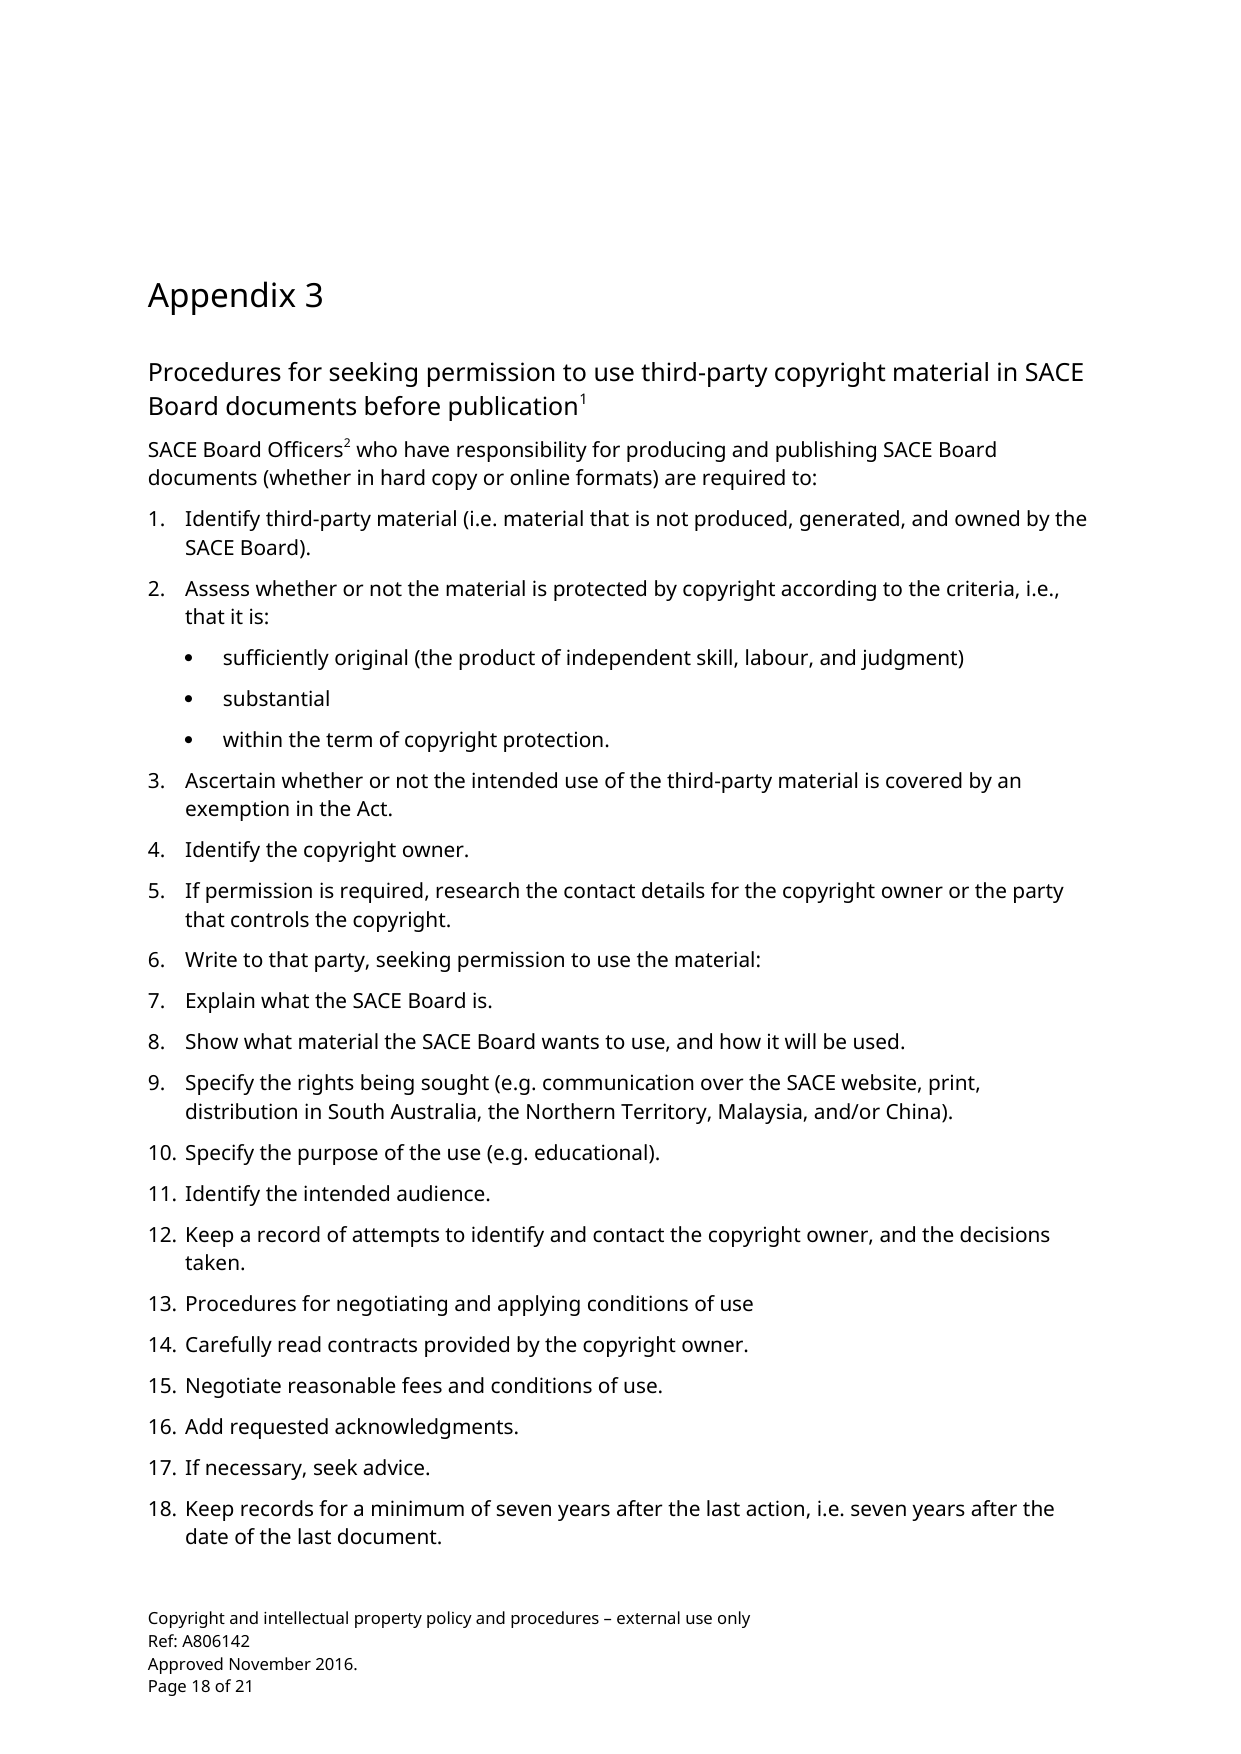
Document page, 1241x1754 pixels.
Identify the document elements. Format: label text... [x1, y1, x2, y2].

list Identify the intended audience. [148, 1179, 1092, 1207]
list Carefully read contracts provided by the copyright owner. [148, 1330, 1092, 1358]
list Add requested acknowledgments. [148, 1412, 1092, 1440]
list Specify the purpose of the use (e.g. educational). [148, 1138, 1092, 1166]
list Negotiate reasonable fees and conditions of use. [148, 1371, 1092, 1399]
list Keep records for a minimum of seven years after the last action, i.e. seven years after the date of the last document. [148, 1494, 1092, 1551]
list Write to that party, seeking permission to use the material: [148, 946, 1092, 974]
subtitle Procedures for seeking permission to use third-party copyright material in SACE Board documents before publication1 [148, 354, 1092, 422]
list Ascertain whether or not the intended use of the third-party material is covered by an exemption in the Act. [148, 766, 1092, 823]
list within the term of copyright protection. [185, 725, 1092, 753]
list Keep a record of attempts to identify and contact the copyright owner, and the decisions taken. [148, 1220, 1092, 1277]
list Identify third-party material (i.e. material that is not produced, generated, and owned by the SACE Board). [148, 504, 1092, 561]
list Identify the copyright owner. [148, 835, 1092, 864]
list Explain what the SACE Board is. [148, 987, 1092, 1015]
list If necessary, seek advice. [148, 1453, 1092, 1481]
list substantial [185, 684, 1092, 712]
list sufficiently original (the product of independent skill, labour, and judgment) [185, 643, 1092, 672]
list Assess whether or not the material is protected by copyright according to the criteria, i.e., that it is: [148, 574, 1092, 631]
text SACE Board Officers2 who have responsibility for producing and publishing SACE Board documents (whether in hard copy or online formats) are required to: [148, 435, 1092, 492]
list If permission is required, research the contact details for the copyright owner or the party that controls the copyright. [148, 876, 1092, 933]
list Specify the rights being sought (e.g. communication over the SACE website, print, distribution in South Australia, the Northern Territory, Malaysia, and/or China). [148, 1068, 1092, 1125]
list Show what material the SACE Board wants to use, and how it will be used. [148, 1027, 1092, 1056]
list Procedures for negotiating and applying conditions of use [148, 1289, 1092, 1317]
subtitle Appendix 3 [148, 271, 1092, 317]
